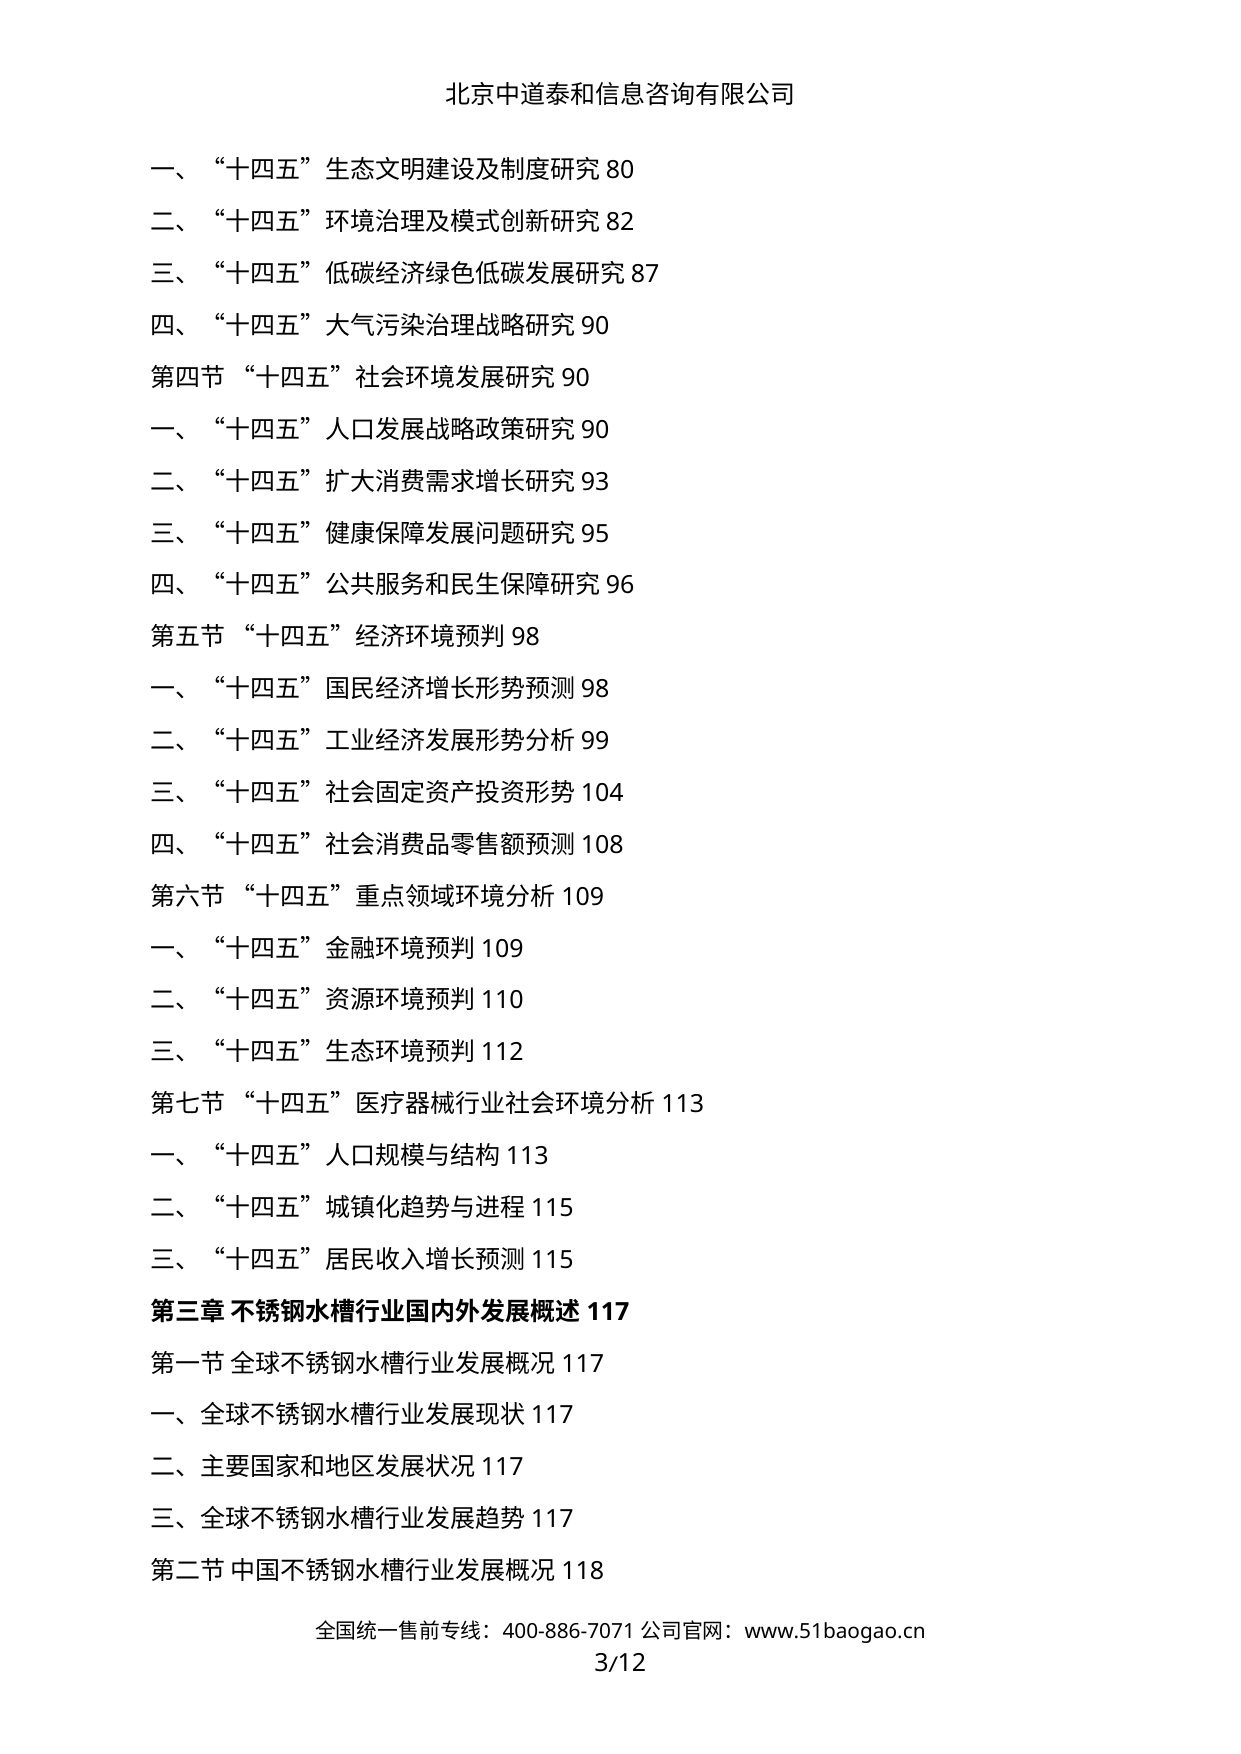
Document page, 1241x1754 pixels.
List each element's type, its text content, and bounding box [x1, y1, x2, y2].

text 三、全球不锈钢水槽行业发展趋势 117 [150, 1499, 1090, 1535]
text 三、“十四五”生态环境预判 112 [150, 1032, 1090, 1068]
text 二、“十四五”扩大消费需求增长研究 93 [150, 461, 1090, 497]
text 一、“十四五”人口规模与结构 113 [150, 1136, 1090, 1172]
text 第七节 “十四五”医疗器械行业社会环境分析 113 [150, 1084, 1090, 1120]
text 一、“十四五”金融环境预判 109 [150, 928, 1090, 964]
text 第三章 不锈钢水槽行业国内外发展概述 117 [150, 1291, 1090, 1327]
text 一、“十四五”人口发展战略政策研究 90 [150, 409, 1090, 446]
text 四、“十四五”大气污染治理战略研究 90 [150, 306, 1090, 342]
text 三、“十四五”居民收入增长预测 115 [150, 1239, 1090, 1276]
text 一、“十四五”生态文明建设及制度研究 80 [150, 150, 1090, 186]
text 二、“十四五”环境治理及模式创新研究 82 [150, 202, 1090, 238]
text 第六节 “十四五”重点领域环境分析 109 [150, 876, 1090, 912]
text 一、“十四五”国民经济增长形势预测 98 [150, 669, 1090, 705]
text 第四节 “十四五”社会环境发展研究 90 [150, 357, 1090, 394]
text 第二节 中国不锈钢水槽行业发展概况 118 [150, 1551, 1090, 1587]
text 二、主要国家和地区发展状况 117 [150, 1447, 1090, 1483]
text 二、“十四五”城镇化趋势与进程 115 [150, 1187, 1090, 1224]
text 四、“十四五”公共服务和民生保障研究 96 [150, 565, 1090, 601]
text 四、“十四五”社会消费品零售额预测 108 [150, 824, 1090, 861]
text 第五节 “十四五”经济环境预判 98 [150, 617, 1090, 653]
text 一、全球不锈钢水槽行业发展现状 117 [150, 1395, 1090, 1431]
text 第一节 全球不锈钢水槽行业发展概况 117 [150, 1343, 1090, 1379]
text 二、“十四五”工业经济发展形势分析 99 [150, 721, 1090, 757]
text 二、“十四五”资源环境预判 110 [150, 980, 1090, 1016]
text 三、“十四五”社会固定资产投资形势 104 [150, 772, 1090, 809]
text 三、“十四五”健康保障发展问题研究 95 [150, 513, 1090, 549]
text 三、“十四五”低碳经济绿色低碳发展研究 87 [150, 254, 1090, 290]
